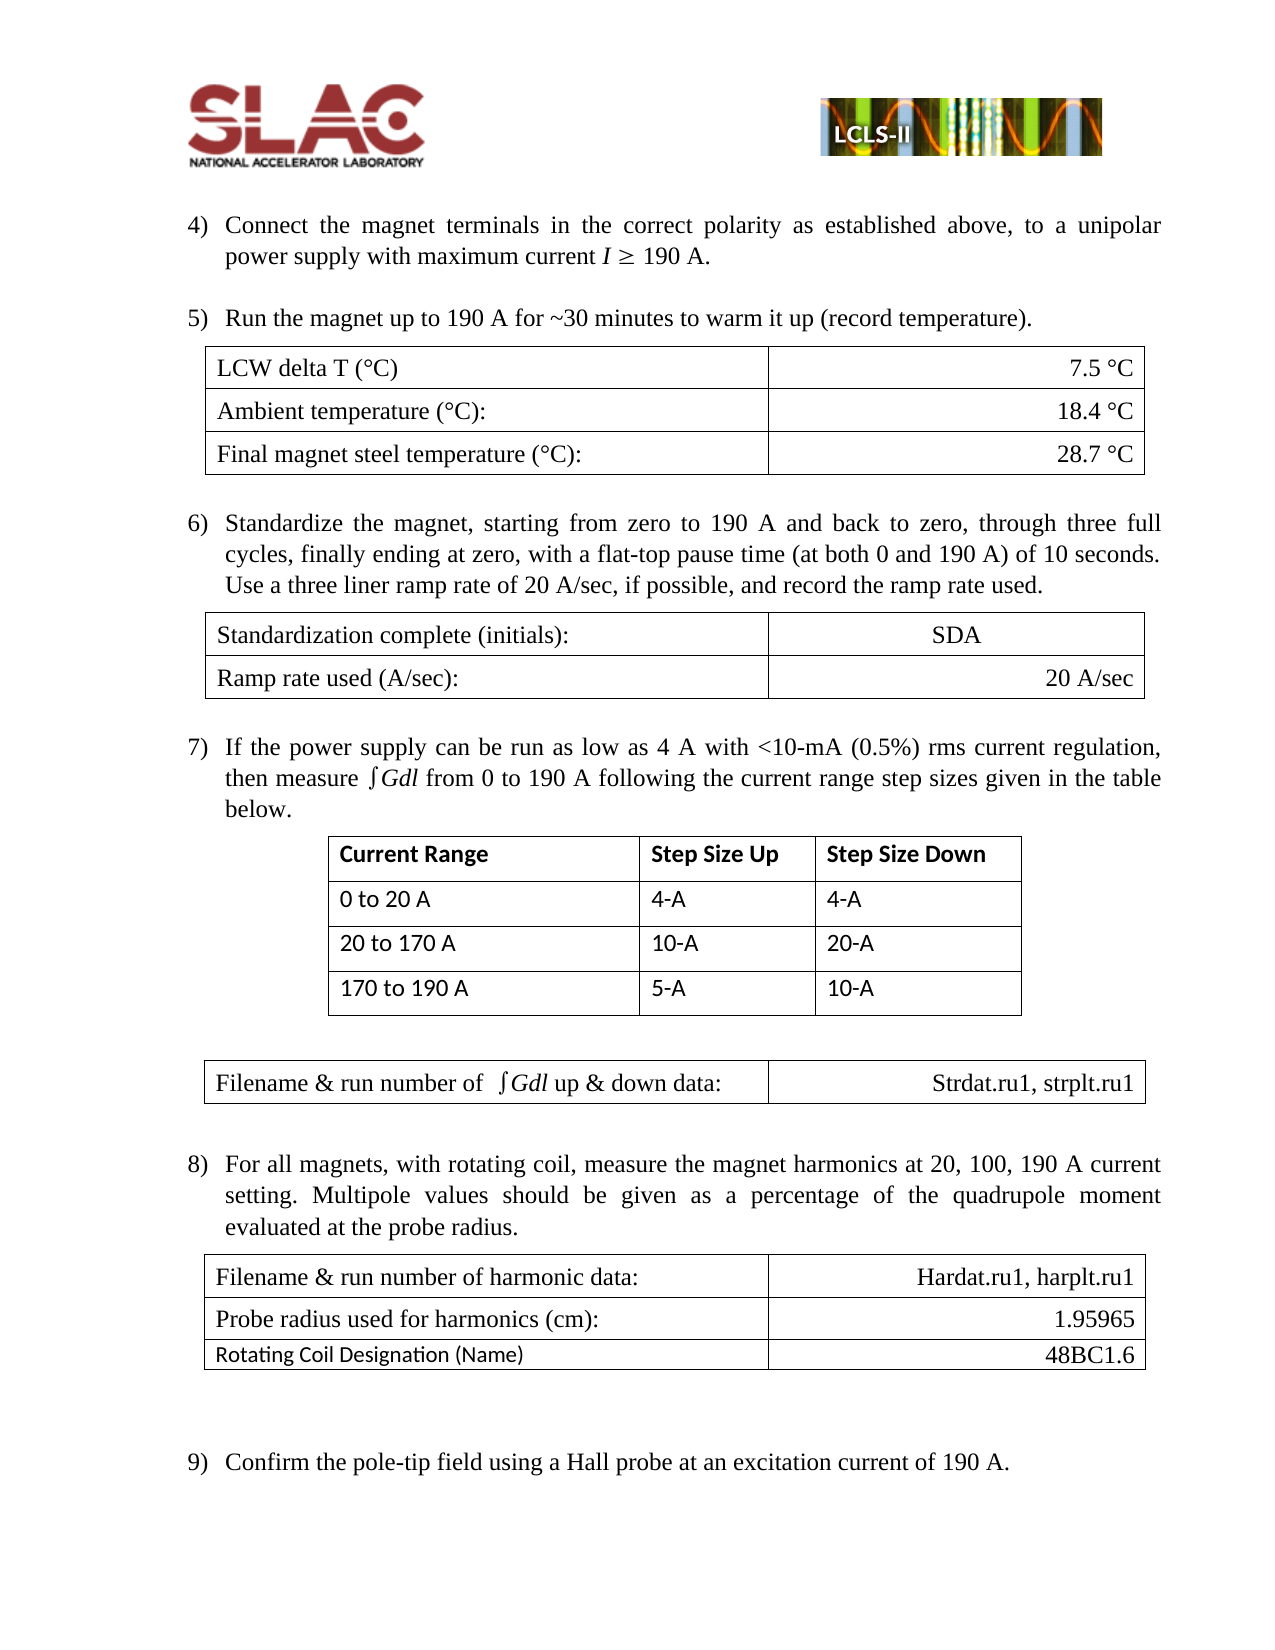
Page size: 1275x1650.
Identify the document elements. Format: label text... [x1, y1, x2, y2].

table_cell Ambient temperature (°C): [206, 389, 768, 431]
table_cell 0 to 20 A [329, 882, 639, 926]
table_cell 20 to 170 A [329, 927, 639, 971]
list If the power supply can be run as low as 4 A with <10-mA (0.5%) rms current regulation, then measure Gdl from 0 to 190 A following the current range step sizes given in the table below. [187, 730, 1162, 824]
table_header LCW delta T (°C) [206, 347, 768, 388]
list For all magnets, with rotating coil, measure the magnet harmonics at 20, 100, 190 A current setting. Multipole values should be given as a percentage of the quadrupole moment evaluated at the probe radius. [187, 1148, 1162, 1241]
table_header Filename & run number of Gdl up & down data: [205, 1061, 768, 1103]
picture [820, 98, 1103, 156]
table_cell 170 to 190 A [329, 972, 639, 1015]
table_cell Final magnet steel temperature (°C): [206, 432, 768, 474]
table_header Current Range [329, 837, 639, 881]
table_cell Rotating Coil Designation (Name) [205, 1340, 768, 1369]
table_cell 1.95965 [769, 1298, 1145, 1339]
table_header Strdat.ru1, strplt.ru1 [769, 1061, 1145, 1103]
table_cell 5-A [640, 972, 815, 1015]
table_header Filename & run number of harmonic data: [205, 1255, 768, 1297]
list Confirm the pole-tip field using a Hall probe at an excitation current of 190 A. [187, 1445, 1162, 1476]
table_cell 20-A [816, 927, 1021, 971]
table_cell 4-A [816, 882, 1021, 926]
table_cell Probe radius used for harmonics (cm): [205, 1298, 768, 1339]
table_cell 48BC1.6 [769, 1340, 1145, 1369]
table_header Step Size Down [816, 837, 1021, 881]
table_cell Ramp rate used (A/sec): [206, 656, 768, 698]
table_header Step Size Up [640, 837, 815, 881]
table_cell 10-A [640, 927, 815, 971]
table_header 7.5 °C [769, 347, 1144, 388]
table_cell 20 A/sec [769, 656, 1144, 698]
table_header Hardat.ru1, harplt.ru1 [769, 1255, 1145, 1297]
picture [180, 80, 435, 174]
table_cell 4-A [640, 882, 815, 926]
table_cell 18.4 °C [769, 389, 1144, 431]
list Connect the magnet terminals in the correct polarity as established above, to a unipolar power supply with maximum current I 190 A. [187, 208, 1162, 271]
table_cell 28.7 °C [769, 432, 1144, 474]
list Run the magnet up to 190 A for ~30 minutes to warm it up (record temperature). [187, 302, 1162, 333]
table_cell 10-A [816, 972, 1021, 1015]
table_header Standardization complete (initials): [206, 613, 768, 655]
table_header SDA [769, 613, 1144, 655]
list Standardize the magnet, starting from zero to 190 A and back to zero, through three full cycles, finally ending at zero, with a flat-top pause time (at both 0 and 190 A) of 10 seconds. Use a three liner ramp rate of 20 A/sec, if possible, and record the ramp rate used. [187, 506, 1162, 600]
